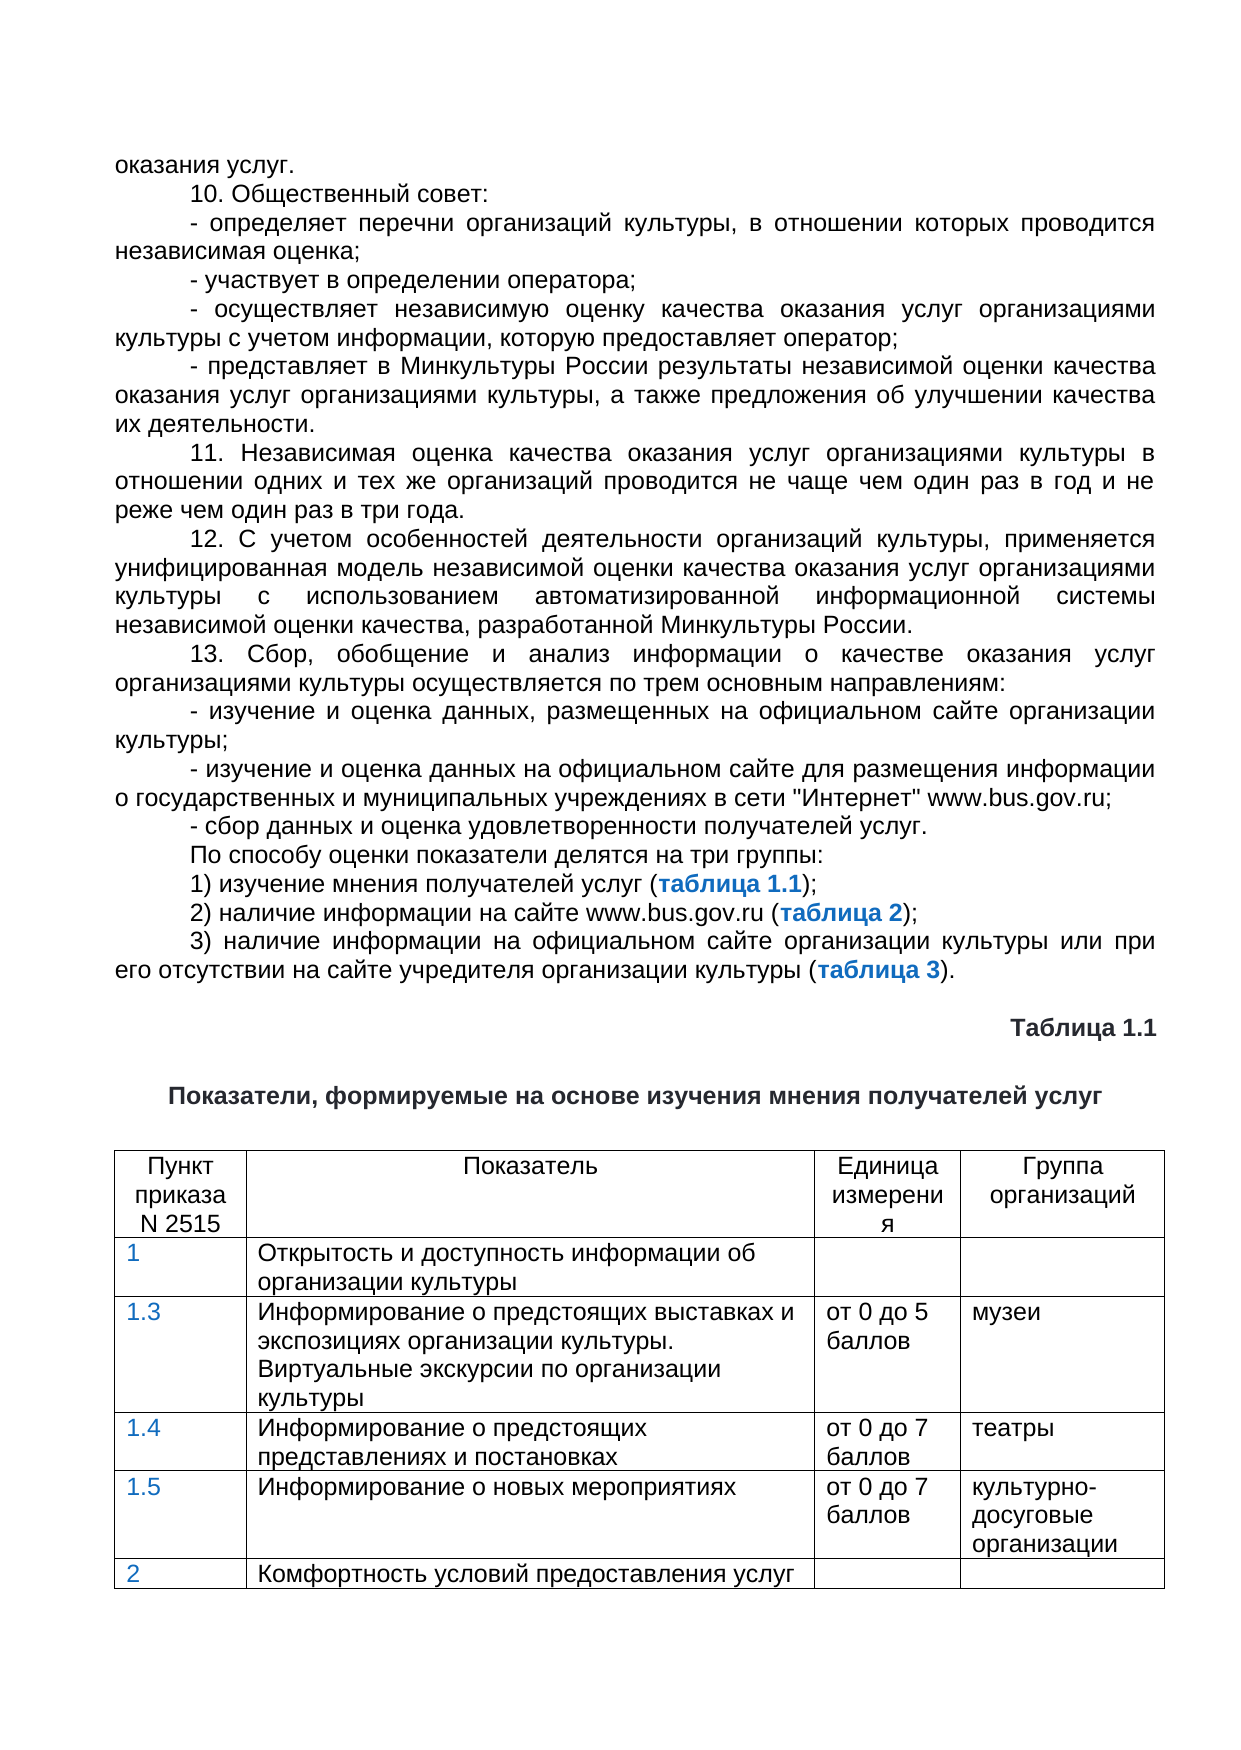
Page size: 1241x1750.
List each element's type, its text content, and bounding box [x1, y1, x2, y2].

text - сбор данных и оценка удовлетворенности получателей услуг. [114, 811, 1157, 840]
text - определяет перечни организаций культуры, в отношении которых проводится независимая оценка; [114, 207, 1157, 265]
text По способу оценки показатели делятся на три группы: [114, 840, 1157, 869]
table_cell [815, 1238, 960, 1296]
text 1) изучение мнения получателей услуг (таблица 1.1); [114, 869, 1157, 897]
table_cell Информирование о предстоящих выставках и экспозициях организации культуры. Виртуальные экскурсии по организации культуры [247, 1297, 814, 1412]
table_cell [961, 1559, 1164, 1587]
table_cell 1.5 [115, 1471, 246, 1558]
subtitle Показатели, формируемые на основе изучения мнения получателей услуг [114, 1081, 1157, 1110]
table_cell [961, 1238, 1164, 1296]
text 3) наличие информации на официальном сайте организации культуры или при его отсутствии на сайте учредителя организации культуры (таблица 3). [114, 926, 1157, 984]
table_header Показатель [247, 1151, 814, 1237]
table_cell 2 [115, 1559, 246, 1587]
text - представляет в Минкультуры России результаты независимой оценки качества оказания услуг организациями культуры, а также предложения об улучшении качества их деятельности. [114, 351, 1157, 437]
table_header Пункт приказа N 2515 [115, 1151, 246, 1237]
table_cell культурно-досуговые организации [961, 1471, 1164, 1558]
table_cell 1.4 [115, 1413, 246, 1470]
text - изучение и оценка данных, размещенных на официальном сайте организации культуры; [114, 696, 1157, 754]
text - участвует в определении оператора; [114, 265, 1157, 294]
text 10. Общественный совет: [114, 179, 1157, 207]
text Таблица 1.1 [114, 1012, 1157, 1041]
text 2) наличие информации на сайте www.bus.gov.ru (таблица 2); [114, 897, 1157, 926]
table_header Группа организаций [961, 1151, 1164, 1237]
table_cell от 0 до 7 баллов [815, 1413, 960, 1470]
table_cell от 0 до 7 баллов [815, 1471, 960, 1558]
text - осуществляет независимую оценку качества оказания услуг организациями культуры с учетом информации, которую предоставляет оператор; [114, 294, 1157, 351]
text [114, 150, 1157, 179]
text 13. Сбор, обобщение и анализ информации о качестве оказания услуг организациями культуры осуществляется по трем основным направлениям: [114, 639, 1157, 696]
text 12. С учетом особенностей деятельности организаций культуры, применяется унифицированная модель независимой оценки качества оказания услуг организациями культуры с использованием автоматизированной информационной системы независимой оценки качества, разработанной Минкультуры России. [114, 524, 1157, 639]
table_cell 1 [115, 1238, 246, 1296]
table_cell Информирование о предстоящих представлениях и постановках [247, 1413, 814, 1470]
table_cell [815, 1559, 960, 1587]
text 11. Независимая оценка качества оказания услуг организациями культуры в отношении одних и тех же организаций проводится не чаще чем один раз в год и не реже чем один раз в три года. [114, 437, 1157, 524]
table_cell Информирование о новых мероприятиях [247, 1471, 814, 1558]
table_cell музеи [961, 1297, 1164, 1412]
table_cell от 0 до 5 баллов [815, 1297, 960, 1412]
table_header Единица измерения [815, 1151, 960, 1237]
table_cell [247, 1559, 814, 1587]
table_cell театры [961, 1413, 1164, 1470]
table_cell Открытость и доступность информации об организации культуры [247, 1238, 814, 1296]
table_cell 1.3 [115, 1297, 246, 1412]
text - изучение и оценка данных на официальном сайте для размещения информации о государственных и муниципальных учреждениях в сети "Интернет" www.bus.gov.ru; [114, 754, 1157, 811]
